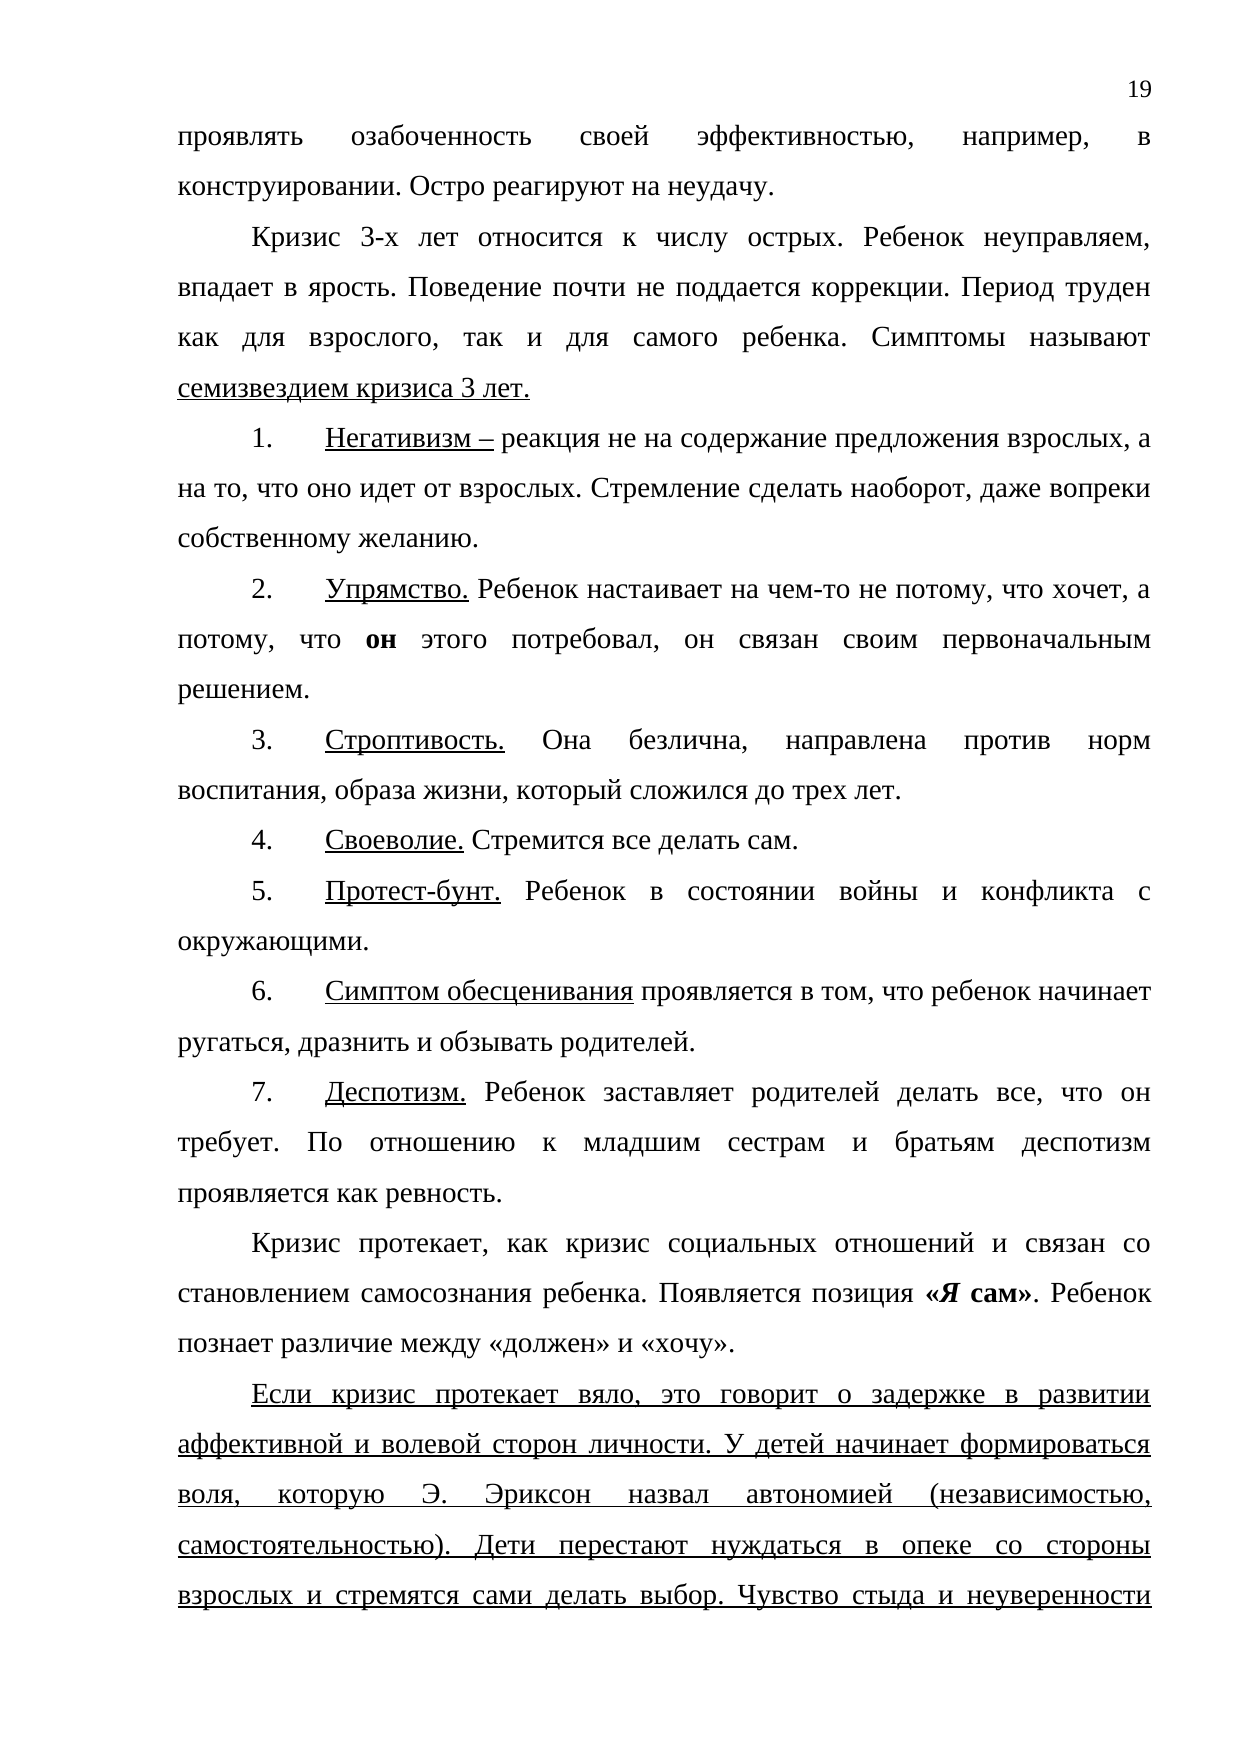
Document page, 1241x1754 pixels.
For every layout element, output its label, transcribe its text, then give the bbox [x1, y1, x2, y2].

text Кризис 3-х лет относится к числу острых. Ребенок неуправляем, впадает в ярость. Поведение почти не поддается коррекции. Период труден как для взрослого, так и для самого ребенка. Симптомы называют семизвездием кризиса 3 лет. [177, 219, 1152, 403]
list Деспотизм. Ребенок заставляет родителей делать все, что он требует. По отношению к младшим сестрам и братьям деспотизм проявляется как ревность. [177, 1074, 1152, 1208]
list Упрямство. Ребенок настаивает на чем-то не потому, что хочет, а потому, что он этого потребовал, он связан своим первоначальным решением. [177, 571, 1152, 705]
text Кризис протекает, как кризис социальных отношений и связан со становлением самосознания ребенка. Появляется позиция «Я сам». Ребенок познает различие между «должен» и «хочу». [177, 1225, 1152, 1359]
list Негативизм – реакция не на содержание предложения взрослых, а на то, что оно идет от взрослых. Стремление сделать наоборот, даже вопреки собственному желанию. [177, 420, 1152, 554]
list Протест-бунт. Ребенок в состоянии войны и конфликта с окружающими. [177, 873, 1152, 957]
list Строптивость. Она безлична, направлена против норм воспитания, образа жизни, который сложился до трех лет. [177, 722, 1152, 806]
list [177, 118, 1152, 202]
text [177, 1507, 1152, 1606]
list Симптом обесценивания проявляется в том, что ребенок начинает ругаться, дразнить и обзывать родителей. [177, 973, 1152, 1057]
list Своеволие. Стремится все делать сам. [177, 822, 1152, 856]
